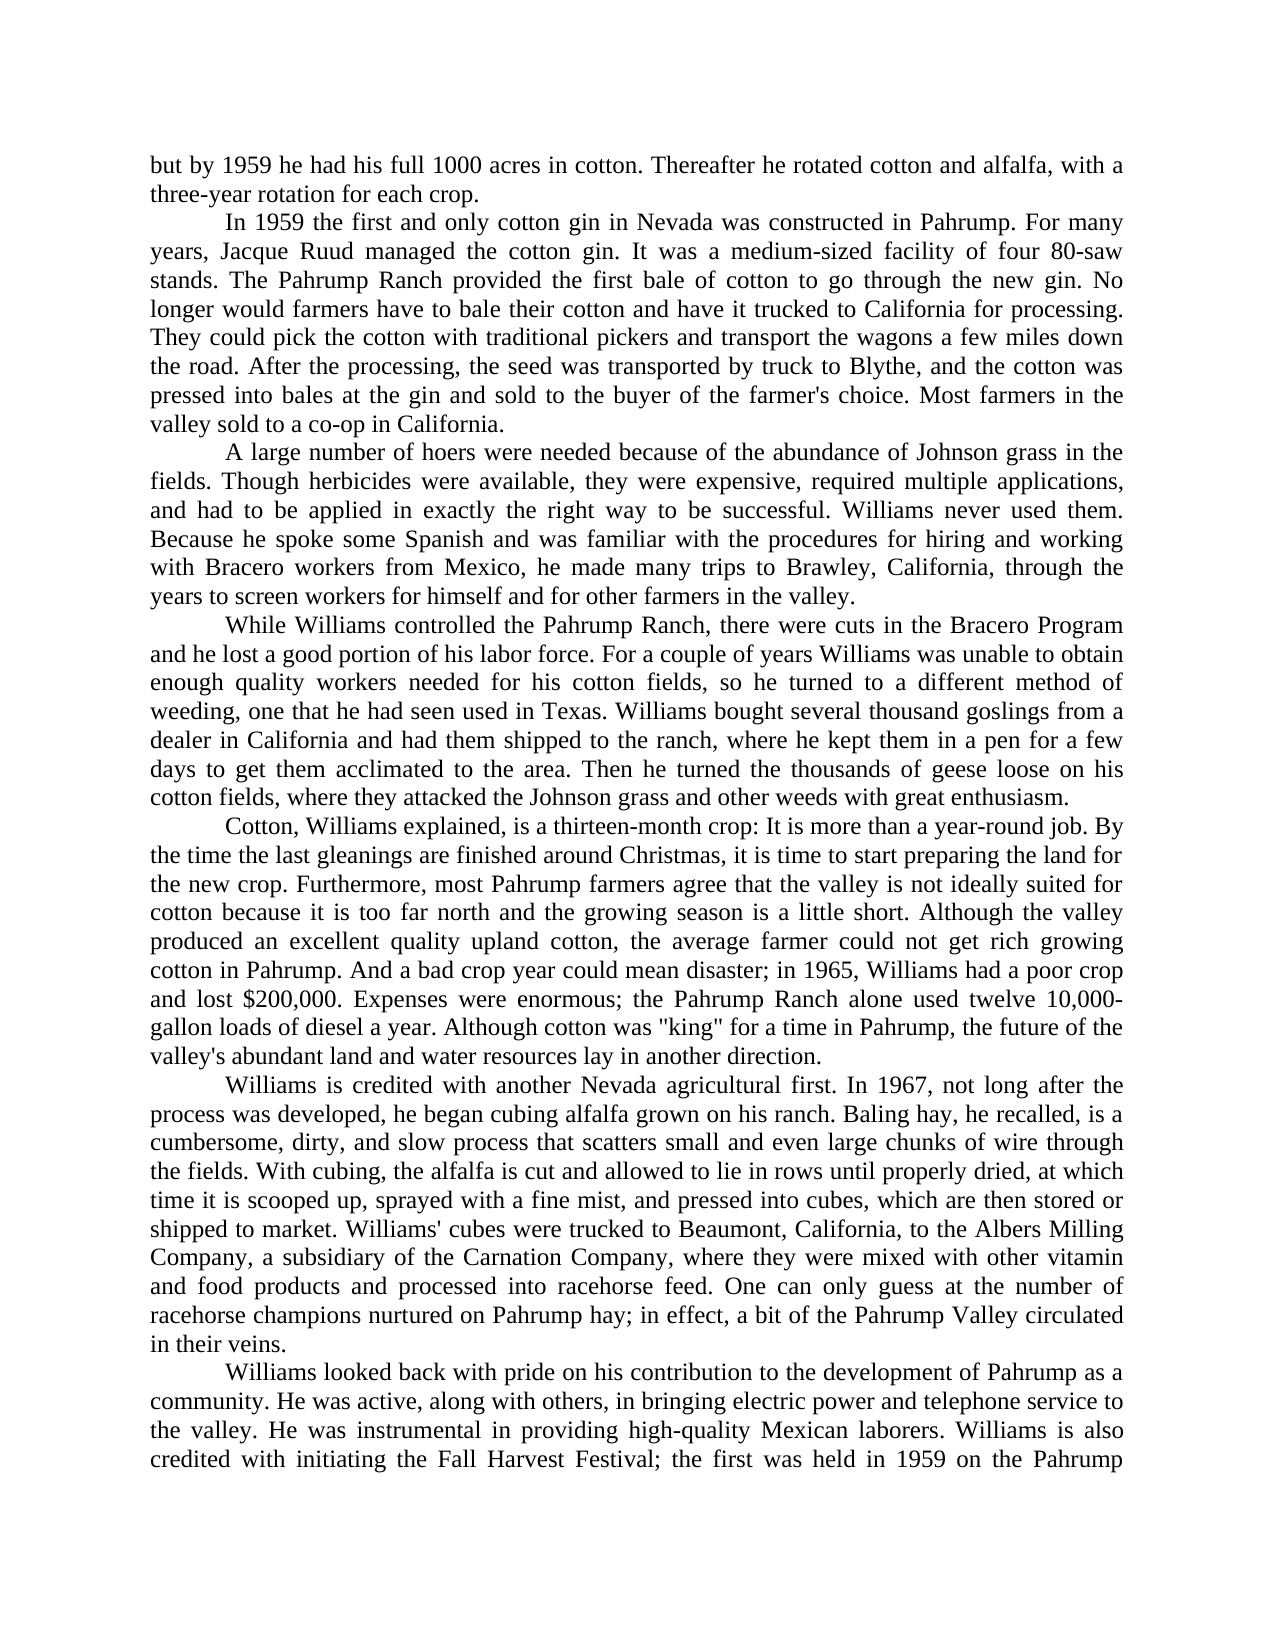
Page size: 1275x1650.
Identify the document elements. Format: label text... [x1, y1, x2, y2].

text A large number of hoers were needed because of the abundance of Johnson grass in the fields. Though herbicides were available, they were expensive, required multiple applications, and had to be applied in exactly the right way to be successful. Williams never used them. Because he spoke some Spanish and was familiar with the procedures for hiring and working with Bracero workers from Mexico, he made many trips to Brawley, California, through the years to screen workers for himself and for other farmers in the valley. [150, 437, 1125, 610]
text Cotton, Williams explained, is a thirteen-month crop: It is more than a year-round job. By the time the last gleanings are finished around Christmas, it is time to start preparing the land for the new crop. Furthermore, most Pahrump farmers agree that the valley is not ideally suited for cotton because it is too far north and the growing season is a little short. Although the valley produced an excellent quality upland cotton, the average farmer could not get rich growing cotton in Pahrump. And a bad crop year could mean disaster; in 1965, Williams had a poor crop and lost $200,000. Expenses were enormous; the Pahrump Ranch alone used twelve 10,000-gallon loads of diesel a year. Although cotton was "king" for a time in Pahrump, the future of the valley's abundant land and water resources lay in another direction. [150, 811, 1125, 1070]
text While Williams controlled the Pahrump Ranch, there were cuts in the Bracero Program and he lost a good portion of his labor force. For a couple of years Williams was unable to obtain enough quality workers needed for his cotton fields, so he turned to a different method of weeding, one that he had seen used in Texas. Williams bought several thousand goslings from a dealer in California and had them shipped to the ranch, where he kept them in a pen for a few days to get them acclimated to the area. Then he turned the thousands of geese loose on his cotton fields, where they attacked the Johnson grass and other weeds with great enthusiasm. [150, 610, 1125, 811]
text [150, 1357, 1125, 1472]
text Williams is credited with another Nevada agricultural first. In 1967, not long after the process was developed, he began cubing alfalfa grown on his ranch. Baling hay, he recalled, is a cumbersome, dirty, and slow process that scatters small and even large chunks of wire through the fields. With cubing, the alfalfa is cut and allowed to lie in rows until properly dried, at which time it is scooped up, sprayed with a fine mist, and pressed into cubes, which are then stored or shipped to market. Williams' cubes were trucked to Beaumont, California, to the Albers Milling Company, a subsidiary of the Carnation Company, where they were mixed with other vitamin and food products and processed into racehorse feed. One can only guess at the number of racehorse champions nurtured on Pahrump hay; in effect, a bit of the Pahrump Valley circulated in their veins. [150, 1070, 1125, 1357]
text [150, 150, 1125, 207]
text In 1959 the first and only cotton gin in Nevada was constructed in Pahrump. For many years, Jacque Ruud managed the cotton gin. It was a medium-sized facility of four 80-saw stands. The Pahrump Ranch provided the first bale of cotton to go through the new gin. No longer would farmers have to bale their cotton and have it trucked to California for processing. They could pick the cotton with traditional pickers and transport the wagons a few miles down the road. After the processing, the seed was transported by truck to Blythe, and the cotton was pressed into bales at the gin and sold to the buyer of the farmer's choice. Most farmers in the valley sold to a co-op in California. [150, 207, 1125, 437]
